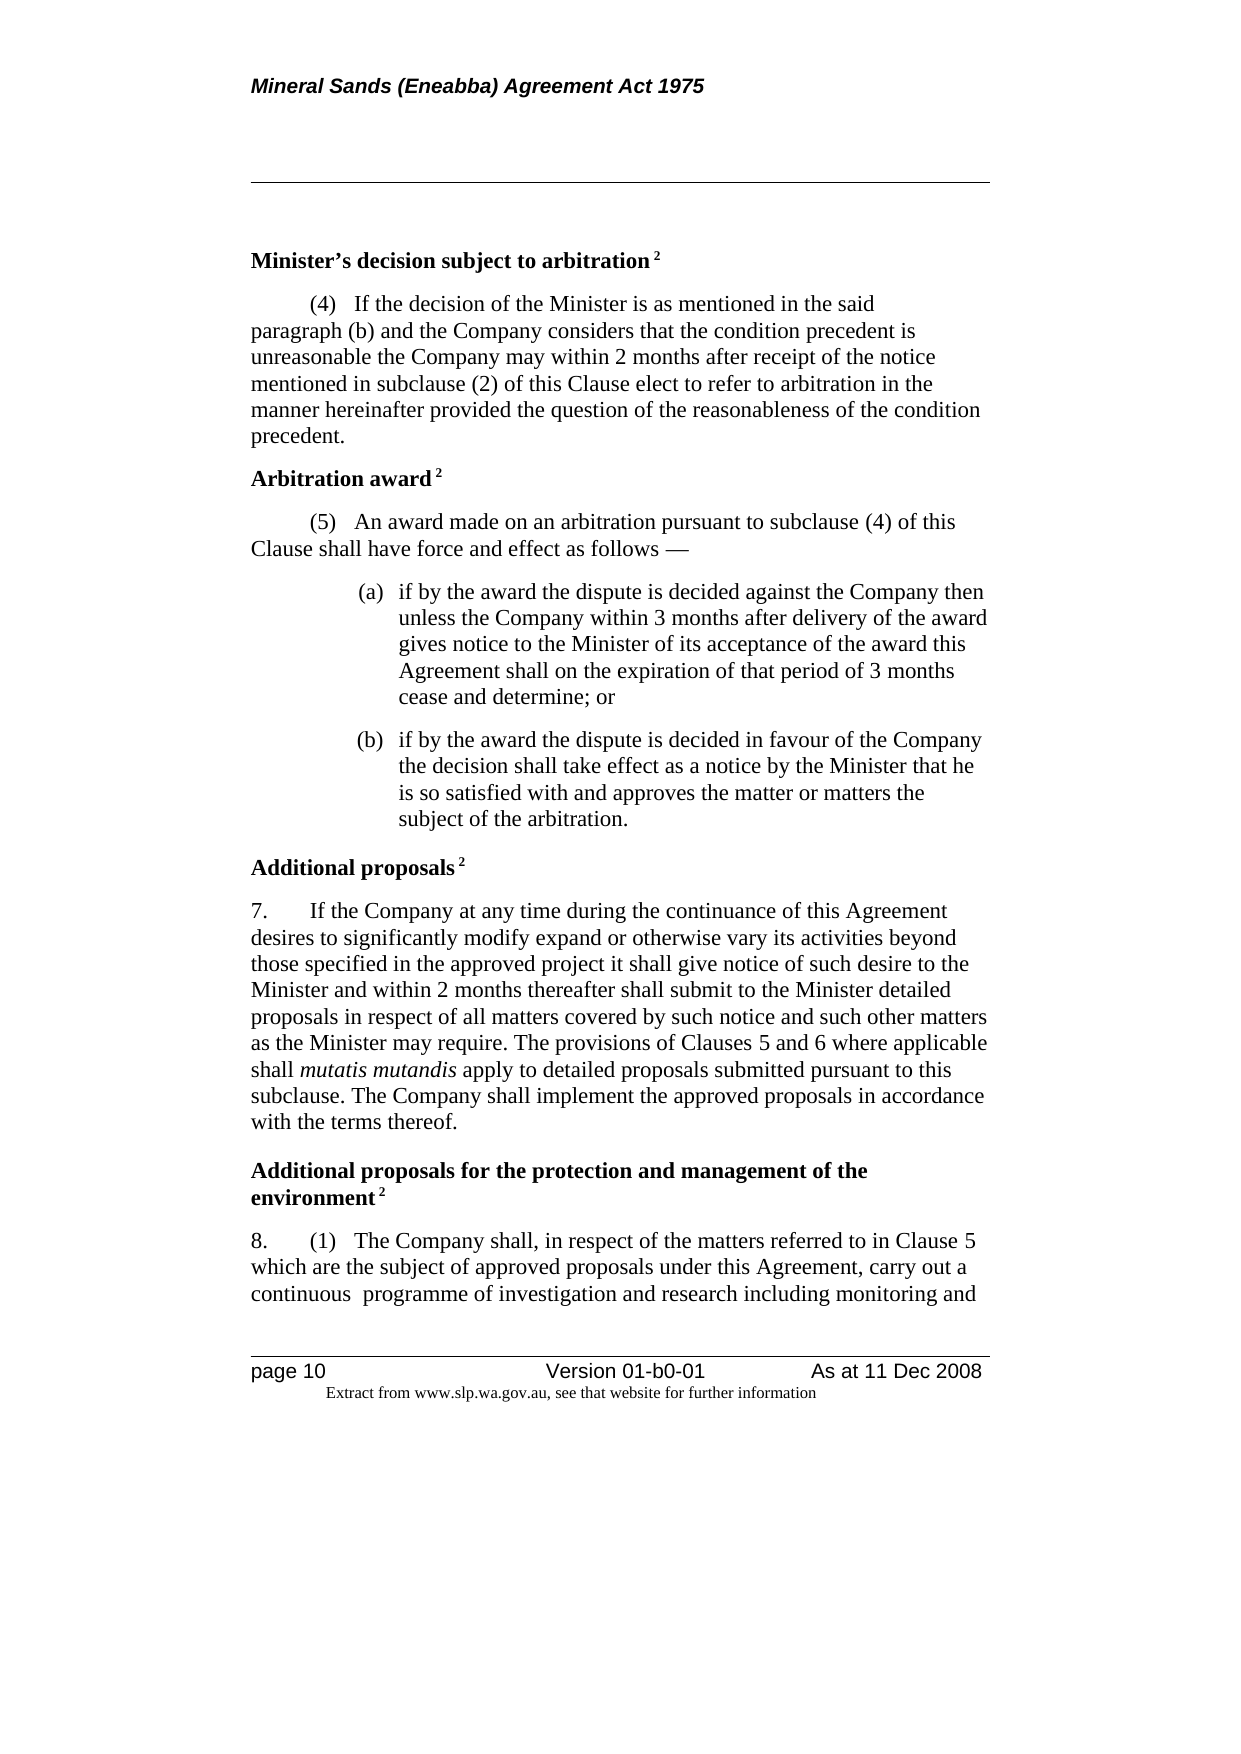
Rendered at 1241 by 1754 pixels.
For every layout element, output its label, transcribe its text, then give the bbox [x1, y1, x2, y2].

text Arbitration award 2 [251, 465, 990, 492]
text Additional proposals for the protection and management of the environment 2 [251, 1158, 990, 1210]
text Additional proposals 2 [251, 854, 990, 881]
text (5) An award made on an arbitration pursuant to subclause (4) of this Clause shall have force and effect as follows — [251, 508, 990, 561]
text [251, 1227, 990, 1306]
text Minister’s decision subject to arbitration 2 [251, 247, 990, 274]
text (4) If the decision of the Minister is as mentioned in the said paragraph (b) and the Company considers that the condition precedent is unreasonable the Company may within 2 months after receipt of the notice mentioned in subclause (2) of this Clause elect to refer to arbitration in the manner hereinafter provided the question of the reasonableness of the condition precedent. [251, 291, 990, 449]
text 7. If the Company at any time during the continuance of this Agreement desires to significantly modify expand or otherwise vary its activities beyond those specified in the approved project it shall give notice of such desire to the Minister and within 2 months thereafter shall submit to the Minister detailed proposals in respect of all matters covered by such notice and such other matters as the Minister may require. The provisions of Clauses 5 and 6 where applicable shall mutatis mutandis apply to detailed proposals submitted pursuant to this subclause. The Company shall implement the approved proposals in accordance with the terms thereof. [251, 897, 990, 1135]
text (b) if by the award the dispute is decided in favour of the Company the decision shall take effect as a notice by the Minister that he is so satisfied with and approves the matter or matters the subject of the arbitration. [251, 726, 990, 832]
text (a) if by the award the dispute is decided against the Company then unless the Company within 3 months after delivery of the award gives notice to the Minister of its acceptance of the award this Agreement shall on the expiration of that period of 3 months cease and determine; or [251, 578, 990, 709]
